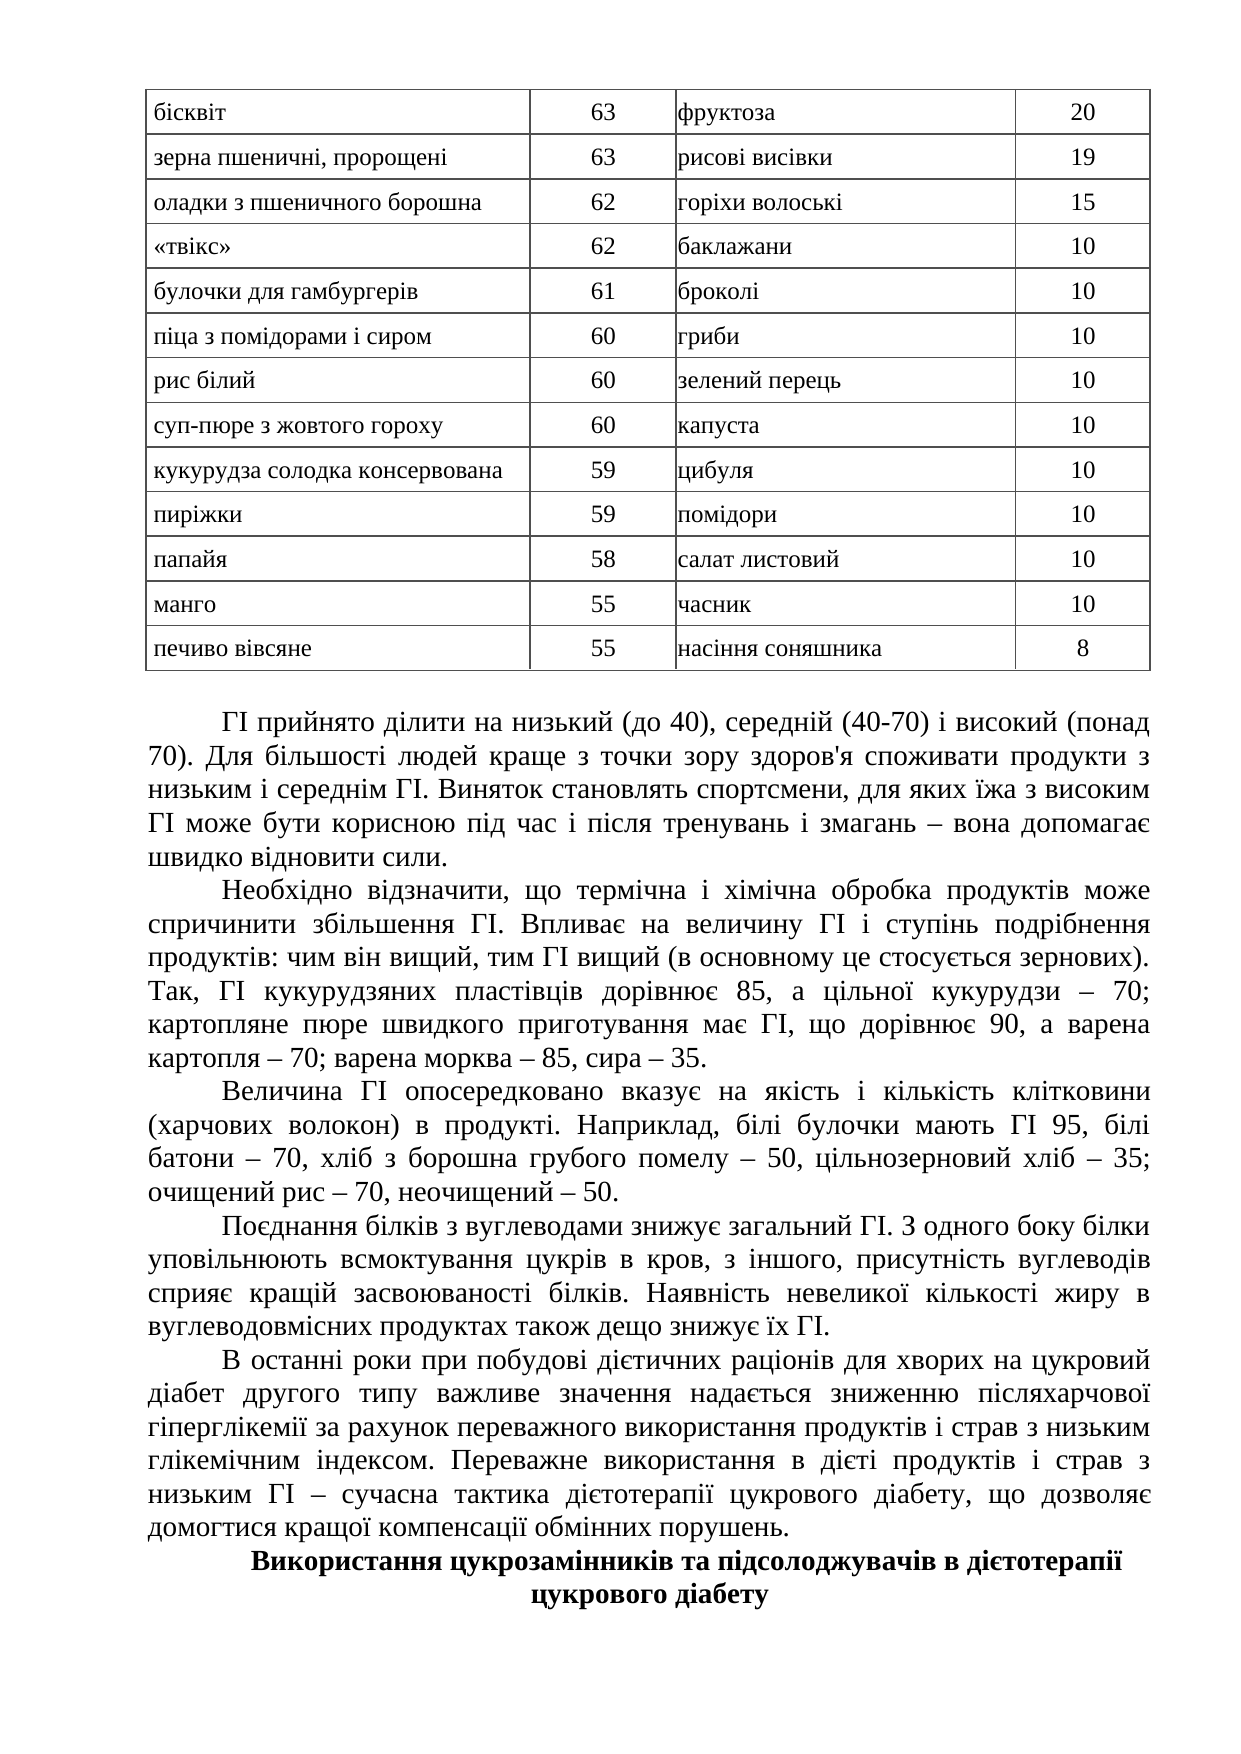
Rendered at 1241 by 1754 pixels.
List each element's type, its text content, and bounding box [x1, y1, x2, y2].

table_cell 62 [531, 224, 675, 267]
table_cell 59 [531, 492, 675, 535]
table_cell бісквіт [147, 90, 529, 133]
table_cell часник [677, 582, 1015, 625]
table_cell 55 [531, 626, 675, 669]
table_cell 10 [1016, 403, 1149, 446]
table_cell 60 [531, 358, 675, 401]
table_cell гриби [677, 314, 1015, 357]
table_cell 19 [1016, 135, 1149, 178]
table_cell папайя [147, 537, 529, 580]
table_cell манго [147, 582, 529, 625]
table_cell 55 [531, 582, 675, 625]
table_cell рис білий [147, 358, 529, 401]
table_cell 10 [1016, 448, 1149, 491]
table_cell цибуля [677, 448, 1015, 491]
table_cell 10 [1016, 314, 1149, 357]
table_cell помідори [677, 492, 1015, 535]
table_cell рисові висівки [677, 135, 1015, 178]
table_cell горіхи волоські [677, 180, 1015, 223]
table_cell 60 [531, 314, 675, 357]
table_cell зелений перець [677, 358, 1015, 401]
text Необхідно відзначити, що термічна і хімічна обробка продуктів може спричинити збільшення ГІ. Впливає на величину ГІ і ступінь подрібнення продуктів: чим він вищий, тим ГІ вищий (в основному це стосується зернових). Так, ГІ кукурудзяних пластівців дорівнює 85, а цільної кукурудзи – 70; картопляне пюре швидкого приготування має ГІ, що дорівнює 90, а варена картопля – 70; варена морква – 85, сира – 35. [148, 872, 1152, 1073]
table_cell насіння соняшника [677, 626, 1015, 669]
table_cell 63 [531, 135, 675, 178]
table_cell 10 [1016, 582, 1149, 625]
table_cell «твікс» [147, 224, 529, 267]
table_cell зерна пшеничні, пророщені [147, 135, 529, 178]
text Використання цукрозамінників та підсолоджувачів в дієтотерапії цукрового діабету [148, 1543, 1152, 1610]
table_cell 10 [1016, 358, 1149, 401]
text Поєднання білків з вуглеводами знижує загальний ГІ. З одного боку білки уповільнюють всмоктування цукрів в кров, з іншого, присутність вуглеводів сприяє кращій засвоюваності білків. Наявність невеликої кількості жиру в вуглеводовмісних продуктах також дещо знижує їх ГІ. [148, 1208, 1152, 1342]
table_cell салат листовий [677, 537, 1015, 580]
table_cell баклажани [677, 224, 1015, 267]
text В останні роки при побудові дієтичних раціонів для хворих на цукровий діабет другого типу важливе значення надається зниженню післяхарчової гіперглікемії за рахунок переважного використання продуктів і страв з низьким глікемічним індексом. Переважне використання в дієті продуктів і страв з низьким ГІ – сучасна тактика дієтотерапії цукрового діабету, що дозволяє домогтися кращої компенсації обмінних порушень. [148, 1342, 1152, 1543]
table_cell фруктоза [677, 90, 1015, 133]
table_cell 8 [1016, 626, 1149, 669]
table_cell броколі [677, 269, 1015, 312]
table_cell печиво вівсяне [147, 626, 529, 669]
table_cell оладки з пшеничного борошна [147, 180, 529, 223]
table_cell піца з помідорами і сиром [147, 314, 529, 357]
table_cell 20 [1016, 90, 1149, 133]
table_cell 62 [531, 180, 675, 223]
table_cell 10 [1016, 224, 1149, 267]
table_cell 59 [531, 448, 675, 491]
table_cell 63 [531, 90, 675, 133]
table_cell 10 [1016, 537, 1149, 580]
text ГІ прийнято ділити на низький (до 40), середній (40-70) і високий (понад 70). Для більшості людей краще з точки зору здоров'я споживати продукти з низьким і середнім ГІ. Виняток становлять спортсмени, для яких їжа з високим ГІ може бути корисною під час і після тренувань і змагань – вона допомагає швидко відновити сили. [148, 704, 1152, 872]
text Величина ГІ опосередковано вказує на якість і кількість клітковини (харчових волокон) в продукті. Наприклад, білі булочки мають ГІ 95, білі батони – 70, хліб з борошна грубого помелу – 50, цільнозерновий хліб – 35; очищений рис – 70, неочищений – 50. [148, 1073, 1152, 1208]
table_cell 61 [531, 269, 675, 312]
table_cell 10 [1016, 269, 1149, 312]
table_cell пиріжки [147, 492, 529, 535]
table_cell кукурудза солодка консервована [147, 448, 529, 491]
table_cell капуста [677, 403, 1015, 446]
table_cell 58 [531, 537, 675, 580]
table_cell булочки для гамбургерів [147, 269, 529, 312]
table_cell суп-пюре з жовтого гороху [147, 403, 529, 446]
table_cell 60 [531, 403, 675, 446]
table_cell 15 [1016, 180, 1149, 223]
table_cell 10 [1016, 492, 1149, 535]
